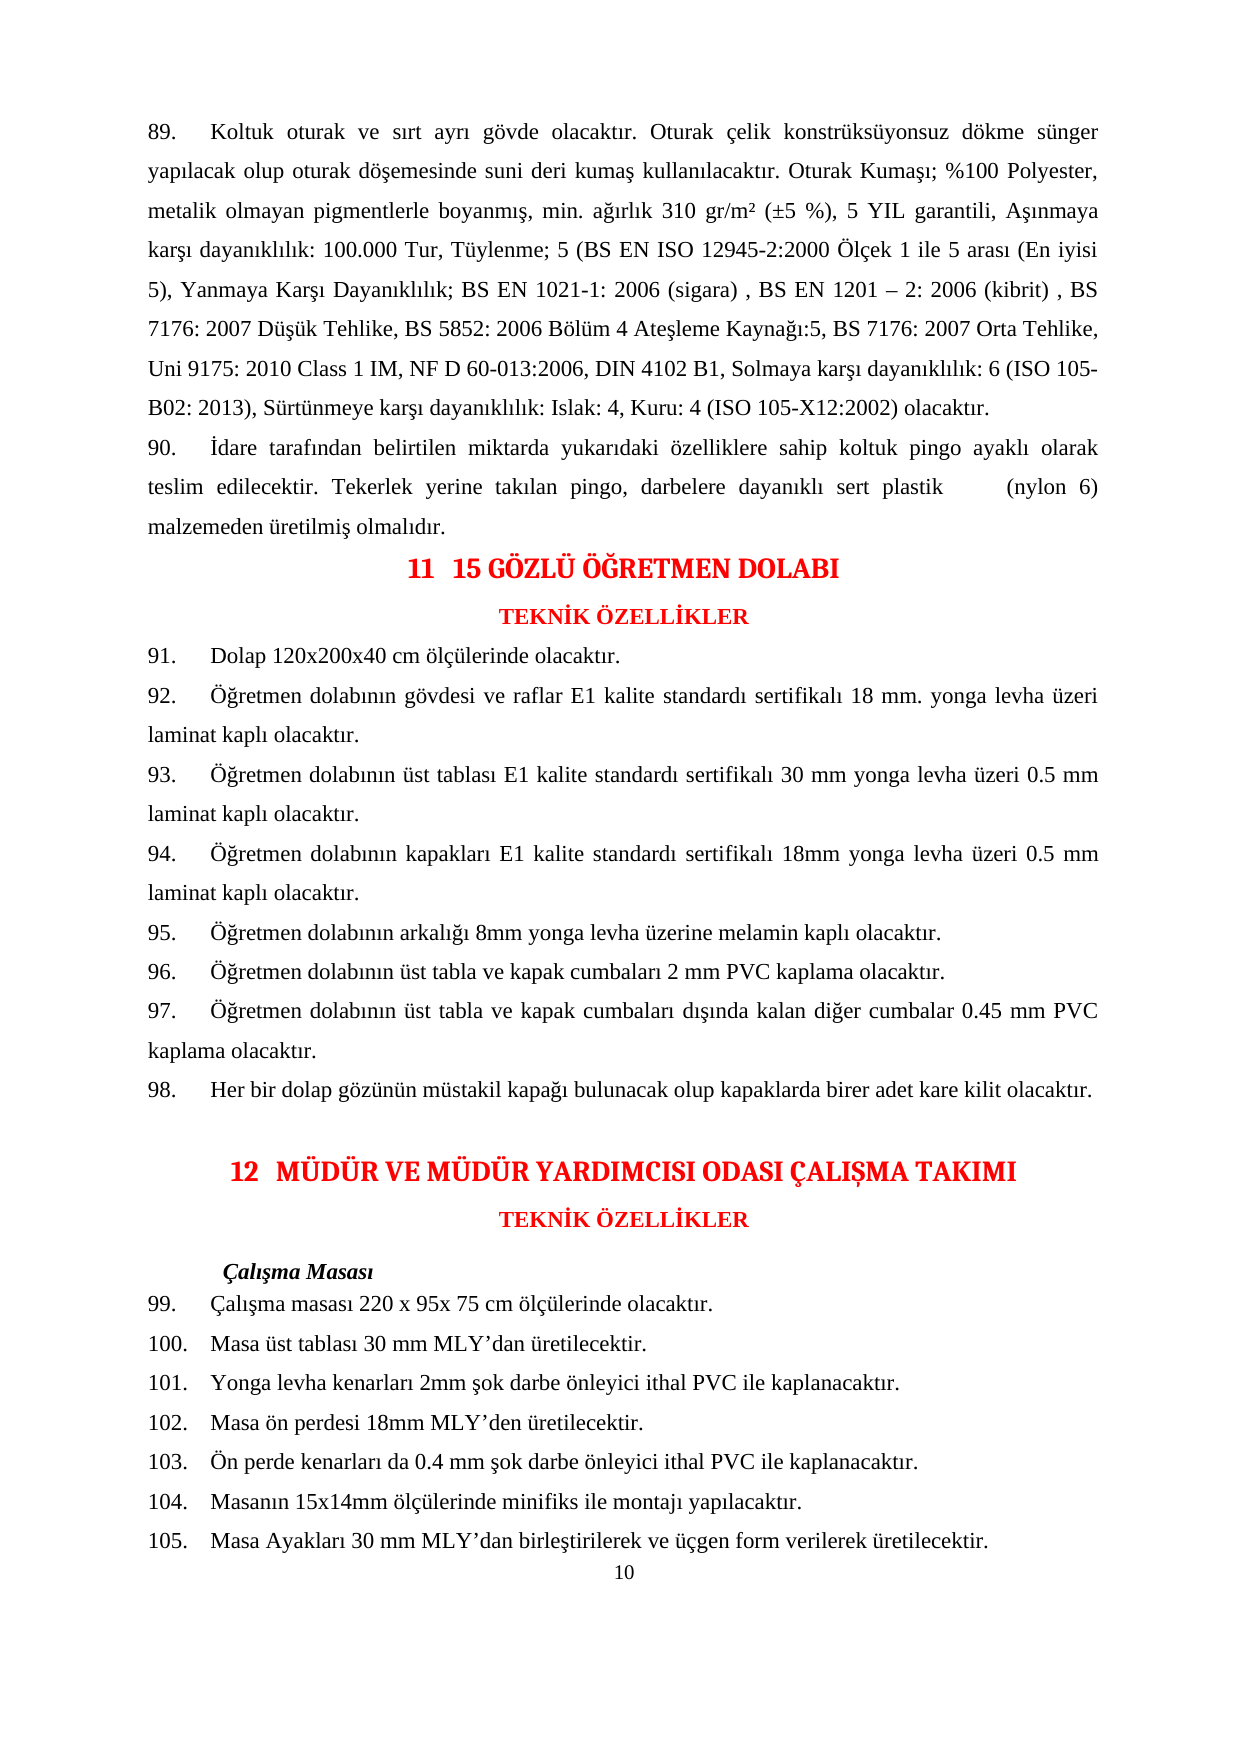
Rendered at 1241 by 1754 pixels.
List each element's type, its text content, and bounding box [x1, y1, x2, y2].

list Öğretmen dolabının üst tablası E1 kalite standardı sertifikalı 30 mm yonga levha üzeri 0.5 mm laminat kaplı olacaktır. [148, 761, 1100, 826]
list Her bir dolap gözünün müstakil kapağı bulunacak olup kapaklarda birer adet kare kilit olacaktır. [148, 1076, 1100, 1103]
list Öğretmen dolabının arkalığı 8mm yonga levha üzerine melamin kaplı olacaktır. [148, 918, 1100, 945]
list İdare tarafından belirtilen miktarda yukarıdaki özelliklere sahip koltuk pingo ayaklı olarak teslim edilecektir. Tekerlek yerine takılan pingo, darbelere dayanıklı sert plastik (nylon 6) malzemeden üretilmiş olmalıdır. [148, 434, 1100, 539]
list Öğretmen dolabının gövdesi ve raflar E1 kalite standardı sertifikalı 18 mm. yonga levha üzeri laminat kaplı olacaktır. [148, 682, 1100, 747]
list Yonga levha kenarları 2mm şok darbe önleyici ithal PVC ile kaplanacaktır. [148, 1369, 1100, 1396]
list Öğretmen dolabının kapakları E1 kalite standardı sertifikalı 18mm yonga levha üzeri 0.5 mm laminat kaplı olacaktır. [148, 839, 1100, 905]
text TEKNİK ÖZELLİKLER [148, 603, 1100, 629]
list Masa ön perdesi 18mm MLY’den üretilecektir. [148, 1409, 1100, 1435]
list Masanın 15x14mm ölçülerinde minifiks ile montajı yapılacaktır. [148, 1488, 1100, 1514]
subtitle MÜDÜR VE MÜDÜR YARDIMCISI ODASI ÇALIŞMA TAKIMI [148, 1155, 1100, 1189]
list Çalışma masası 220 x 95x 75 cm ölçülerinde olacaktır. [148, 1290, 1100, 1317]
list Öğretmen dolabının üst tabla ve kapak cumbaları dışında kalan diğer cumbalar 0.45 mm PVC kaplama olacaktır. [148, 997, 1100, 1063]
list Dolap 120x200x40 cm ölçülerinde olacaktır. [148, 642, 1100, 668]
text Çalışma Masası [223, 1258, 1100, 1284]
list Masa üst tablası 30 mm MLY’dan üretilecektir. [148, 1330, 1100, 1356]
list Masa Ayakları 30 mm MLY’dan birleştirilerek ve üçgen form verilerek üretilecektir. [148, 1527, 1100, 1553]
list Ön perde kenarları da 0.4 mm şok darbe önleyici ithal PVC ile kaplanacaktır. [148, 1448, 1100, 1474]
text TEKNİK ÖZELLİKLER [148, 1206, 1100, 1232]
subtitle 15 GÖZLÜ ÖĞRETMEN DOLABI [148, 552, 1100, 586]
list Koltuk oturak ve sırt ayrı gövde olacaktır. Oturak çelik konstrüksüyonsuz dökme sünger yapılacak olup oturak döşemesinde suni deri kumaş kullanılacaktır. Oturak Kumaşı; %100 Polyester, metalik olmayan pigmentlerle boyanmış, min. ağırlık 310 gr/m² (±5 %), 5 YIL garantili, Aşınmaya karşı dayanıklılık: 100.000 Tur, Tüylenme; 5 (BS EN ISO 12945-2:2000 Ölçek 1 ile 5 arası (En iyisi 5), Yanmaya Karşı Dayanıklılık; BS EN 1021-1: 2006 (sigara) , BS EN 1201 – 2: 2006 (kibrit) , BS 7176: 2007 Düşük Tehlike, BS 5852: 2006 Bölüm 4 Ateşleme Kaynağı:5, BS 7176: 2007 Orta Tehlike, Uni 9175: 2010 Class 1 IM, NF D 60-013:2006, DIN 4102 B1, Solmaya karşı dayanıklılık: 6 (ISO 105-B02: 2013), Sürtünmeye karşı dayanıklılık: Islak: 4, Kuru: 4 (ISO 105-X12:2002) olacaktır. [148, 118, 1100, 421]
list Öğretmen dolabının üst tabla ve kapak cumbaları 2 mm PVC kaplama olacaktır. [148, 958, 1100, 984]
